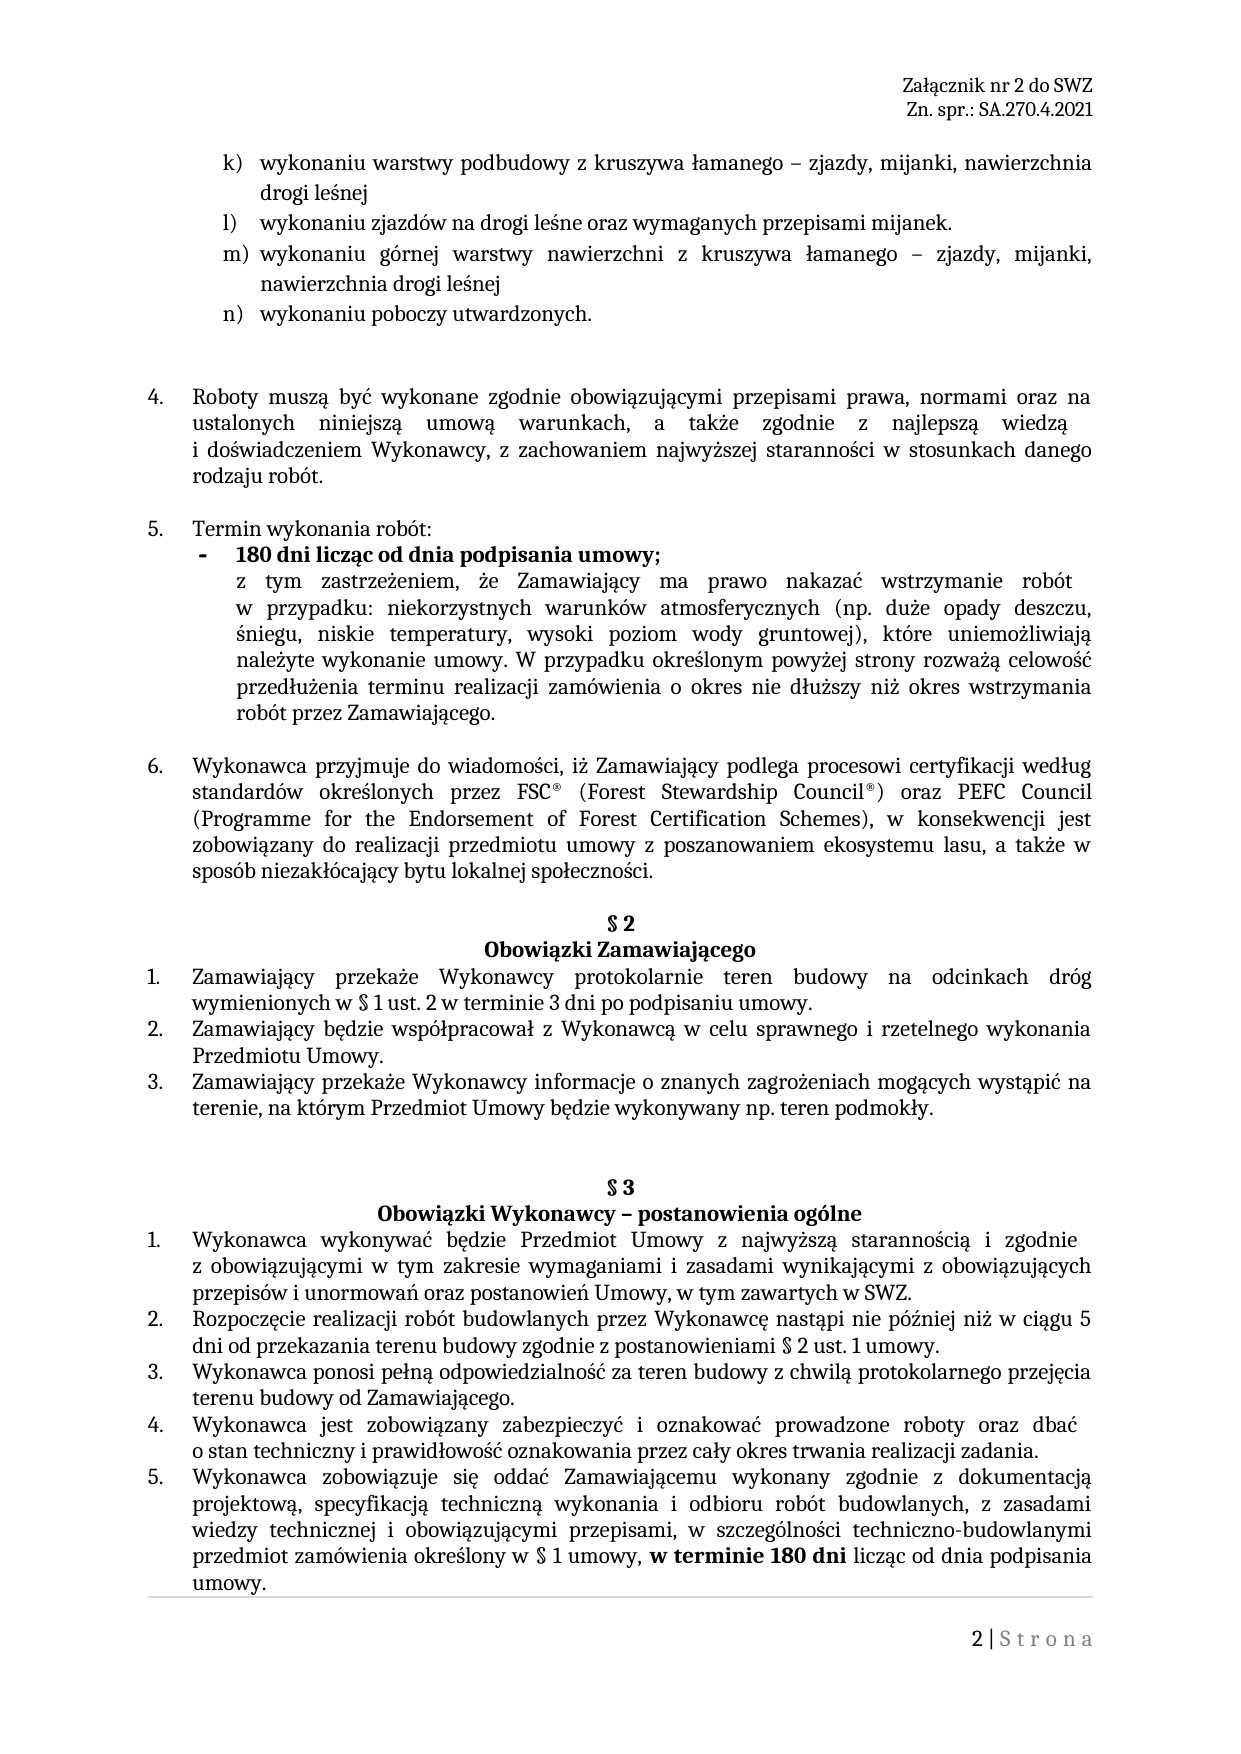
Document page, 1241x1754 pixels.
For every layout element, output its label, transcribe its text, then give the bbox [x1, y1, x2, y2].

text Obowiązki Zamawiającego [148, 937, 1093, 963]
list wykonaniu górnej warstwy nawierzchni z kruszywa łamanego – zjazdy, mijanki, nawierzchnia drogi leśnej [223, 240, 1093, 297]
text 2. Zamawiający będzie współpracował z Wykonawcą w celu sprawnego i rzetelnego wykonania Przedmiotu Umowy. [148, 1016, 1093, 1069]
text 5. Termin wykonania robót: [148, 515, 1093, 542]
text 1. Wykonawca wykonywać będzie Przedmiot Umowy z najwyższą starannością i zgodnie z obowiązującymi w tym zakresie wymaganiami i zasadami wynikającymi z obowiązujących przepisów i unormowań oraz postanowień Umowy, w tym zawartych w SWZ. [148, 1227, 1093, 1306]
text 2. Rozpoczęcie realizacji robót budowlanych przez Wykonawcę nastąpi nie później niż w ciągu 5 dni od przekazania terenu budowy zgodnie z postanowieniami § 2 ust. 1 umowy. [148, 1306, 1093, 1359]
text 6. Wykonawca przyjmuje do wiadomości, iż Zamawiający podlega procesowi certyfikacji według standardów określonych przez FSC® (Forest Stewardship Council®) oraz PEFC Council (Programme for the Endorsement of Forest Certification Schemes), w konsekwencji jest zobowiązany do realizacji przedmiotu umowy z poszanowaniem ekosystemu lasu, a także w sposób niezakłócający bytu lokalnej społeczności. [148, 753, 1093, 884]
text § 3 [148, 1174, 1093, 1201]
text 4. Wykonawca jest zobowiązany zabezpieczyć i oznakować prowadzone roboty oraz dbać o stan techniczny i prawidłowość oznakowania przez cały okres trwania realizacji zadania. [148, 1411, 1093, 1464]
text 5. Wykonawca zobowiązuje się oddać Zamawiającemu wykonany zgodnie z dokumentacją projektową, specyfikacją techniczną wykonania i odbioru robót budowlanych, z zasadami wiedzy technicznej i obowiązującymi przepisami, w szczególności techniczno-budowlanymi przedmiot zamówienia określony w § 1 umowy, w terminie 180 dni licząc od dnia podpisania umowy. [148, 1464, 1093, 1596]
text 3. Zamawiający przekaże Wykonawcy informacje o znanych zagrożeniach mogących wystąpić na terenie, na którym Przedmiot Umowy będzie wykonywany np. teren podmokły. [148, 1069, 1093, 1122]
list Zamawiający przekaże Wykonawcy protokolarnie teren budowy na odcinkach dróg wymienionych w § 1 ust. 2 w terminie 3 dni po podpisaniu umowy. [147, 963, 1093, 1016]
text z tym zastrzeżeniem, że Zamawiający ma prawo nakazać wstrzymanie robót w przypadku: niekorzystnych warunków atmosferycznych (np. duże opady deszczu, śniegu, niskie temperatury, wysoki poziom wody gruntowej), które uniemożliwiają należyte wykonanie umowy. W przypadku określonym powyżej strony rozważą celowość przedłużenia terminu realizacji zamówienia o okres nie dłuższy niż okres wstrzymania robót przez Zamawiającego. [236, 568, 1093, 726]
text Obowiązki Wykonawcy – postanowienia ogólne [148, 1201, 1093, 1227]
text 3. Wykonawca ponosi pełną odpowiedzialność za teren budowy z chwilą protokolarnego przejęcia terenu budowy od Zamawiającego. [148, 1359, 1093, 1411]
list 180 dni licząc od dnia podpisania umowy; [199, 542, 1093, 568]
list wykonaniu warstwy podbudowy z kruszywa łamanego – zjazdy, mijanki, nawierzchnia drogi leśnej [223, 150, 1093, 206]
text 4. Roboty muszą być wykonane zgodnie obowiązującymi przepisami prawa, normami oraz na ustalonych niniejszą umową warunkach, a także zgodnie z najlepszą wiedzą i doświadczeniem Wykonawcy, z zachowaniem najwyższej staranności w stosunkach danego rodzaju robót. [148, 384, 1093, 489]
list wykonaniu zjazdów na drogi leśne oraz wymaganych przepisami mijanek. [223, 210, 1093, 236]
text § 2 [148, 911, 1093, 937]
list wykonaniu poboczy utwardzonych. [223, 301, 1093, 327]
